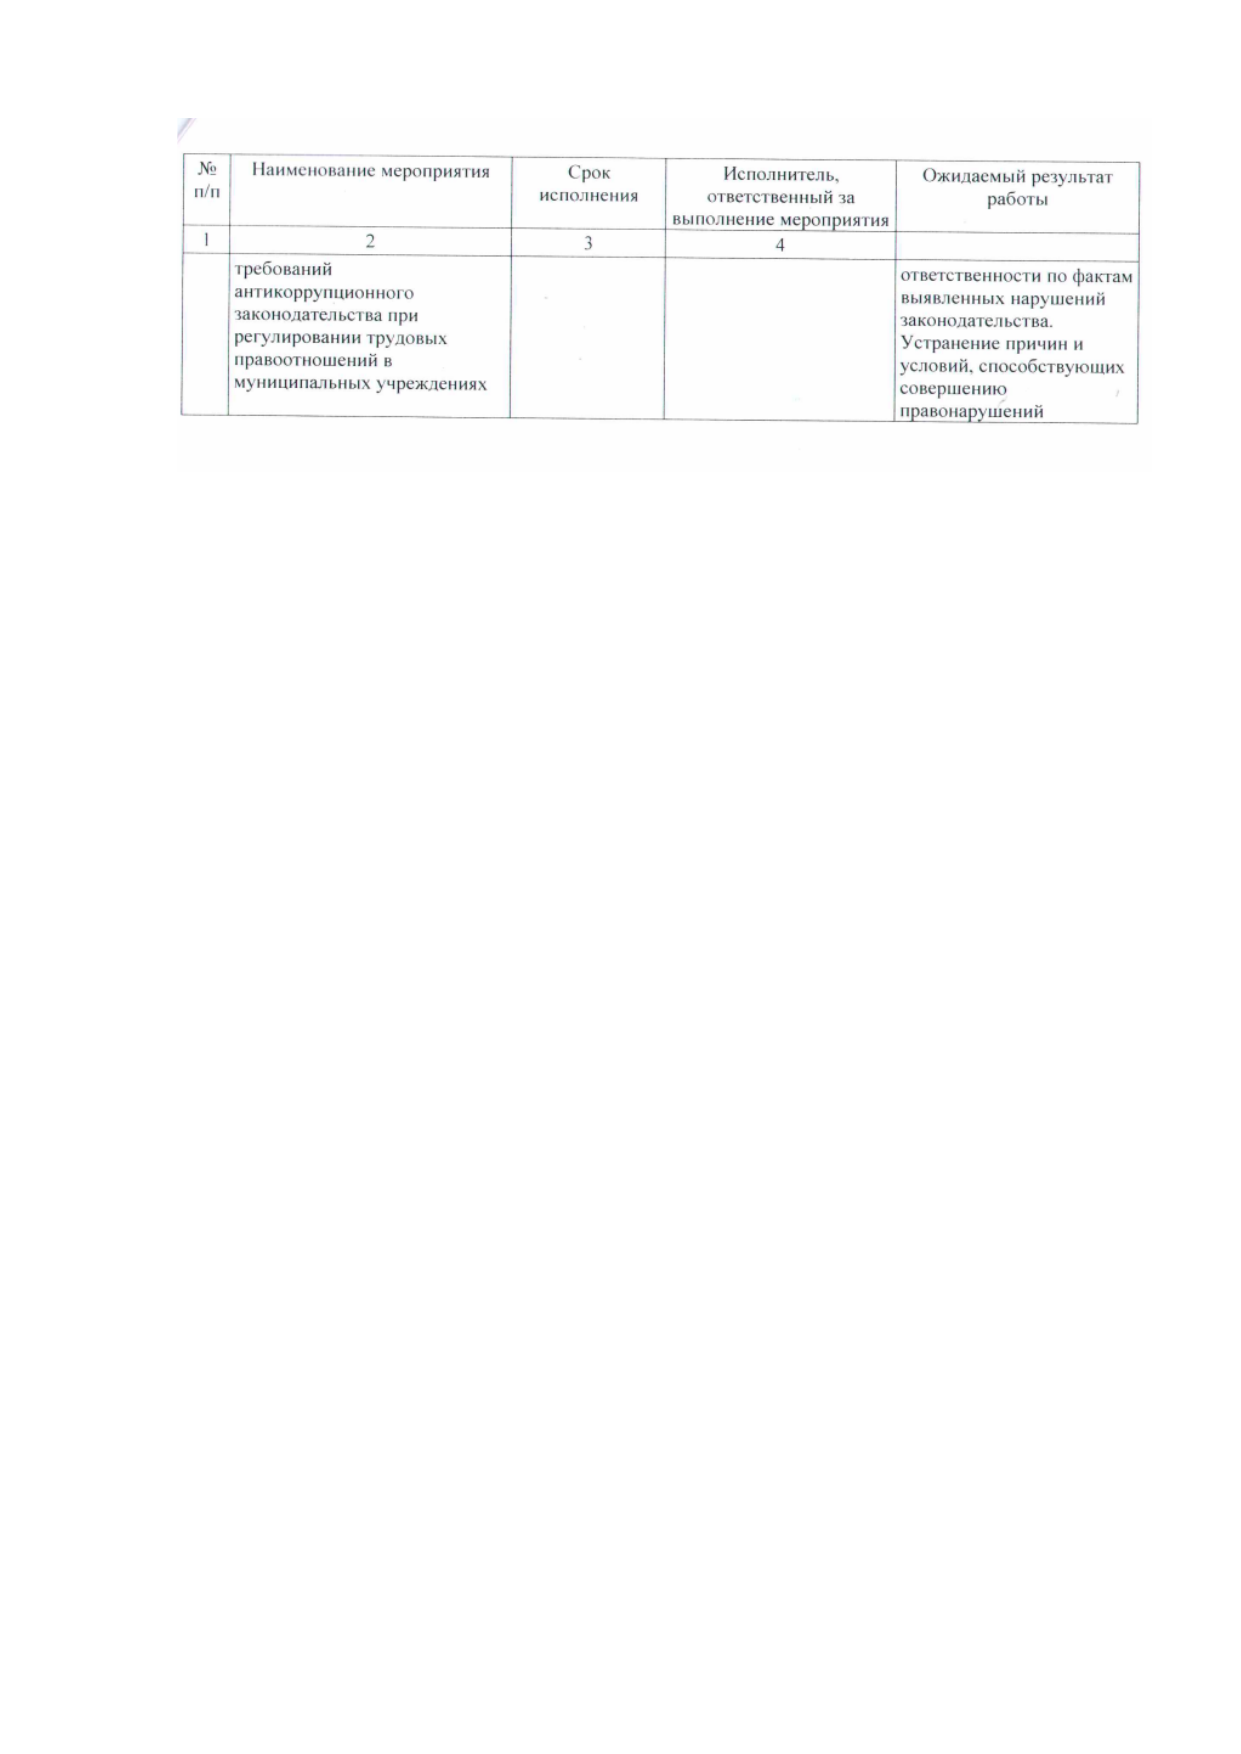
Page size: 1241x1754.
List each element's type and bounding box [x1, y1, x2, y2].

picture [177, 118, 1152, 472]
